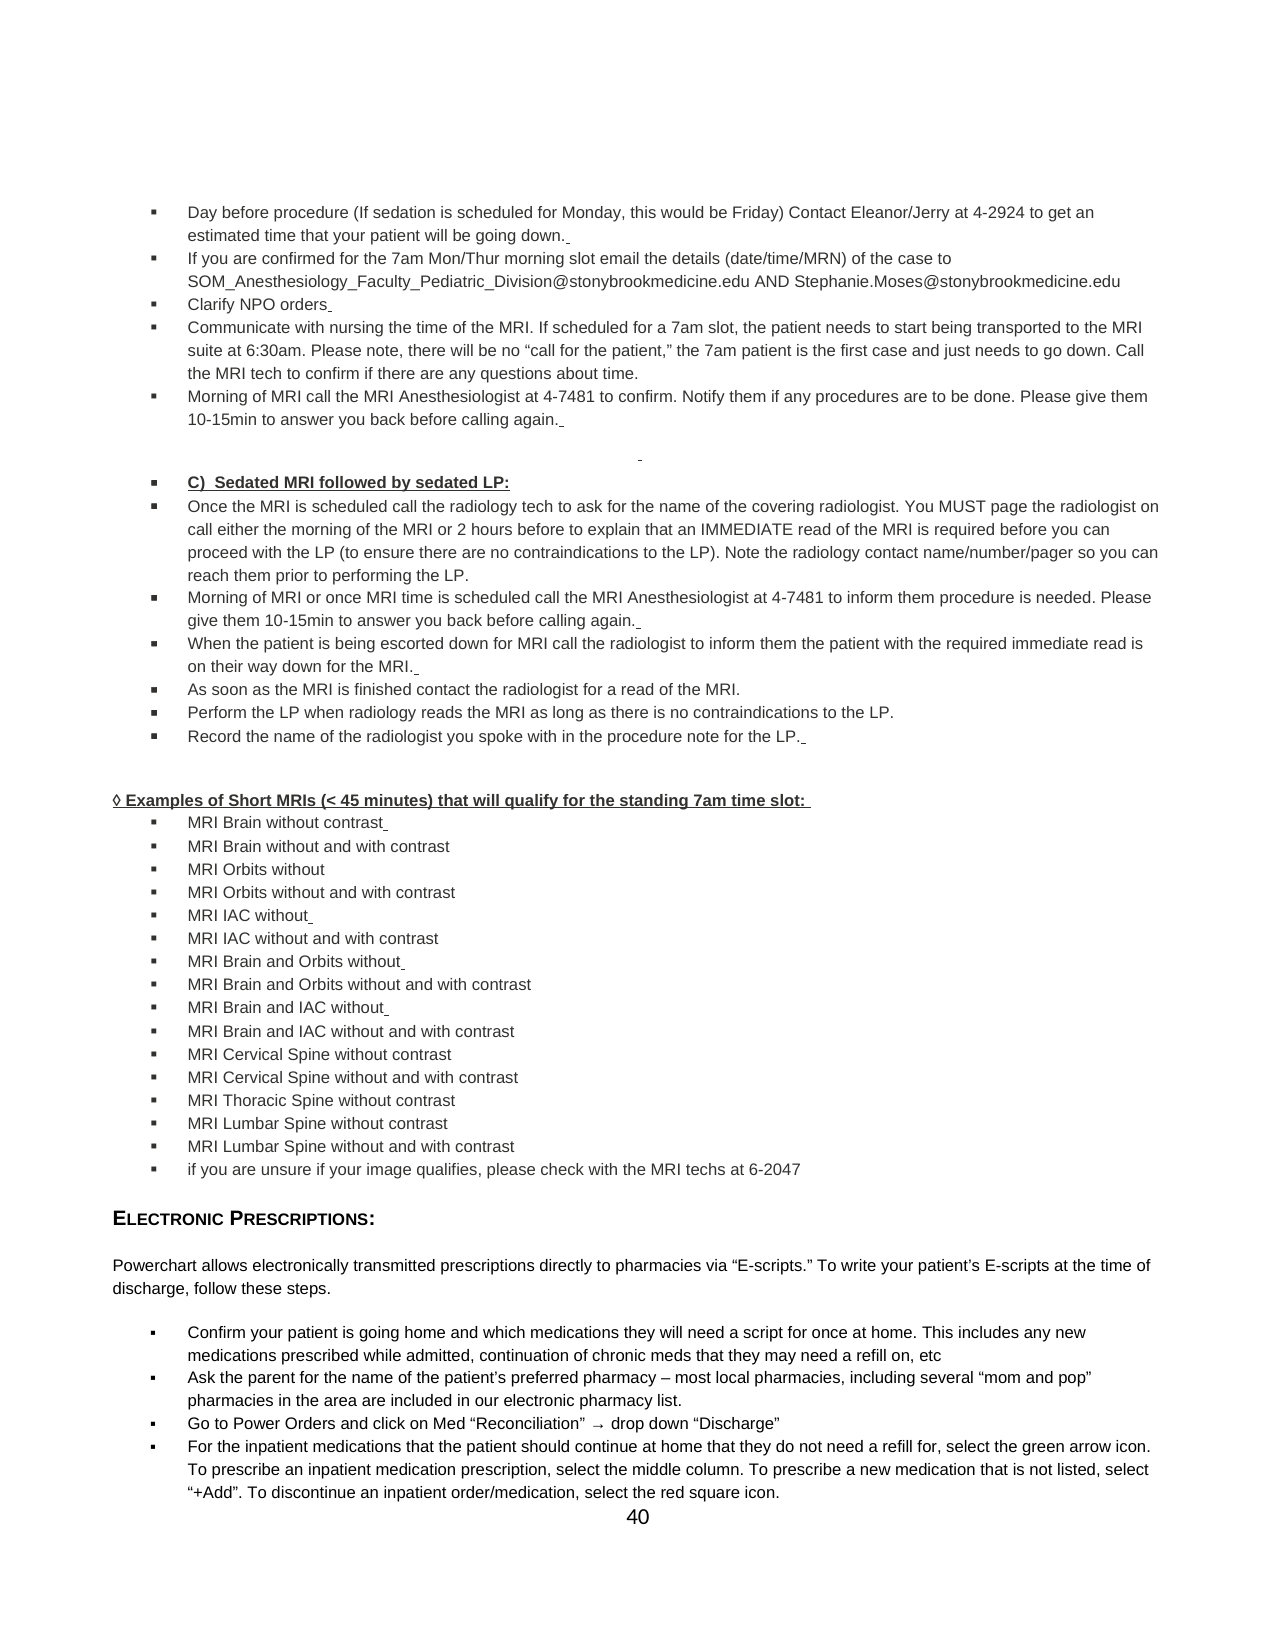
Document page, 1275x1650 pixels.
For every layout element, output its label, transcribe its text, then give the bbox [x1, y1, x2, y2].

list Clarify NPO orders [150, 294, 1162, 314]
list MRI IAC without [150, 906, 1162, 925]
list MRI Brain and Orbits without [150, 952, 1162, 971]
list Day before procedure (If sedation is scheduled for Monday, this would be Friday) Contact Eleanor/Jerry at 4-2924 to get an estimated time that your patient will be going down. [150, 203, 1162, 245]
text ◊ Examples of Short MRIs (< 45 minutes) that will qualify for the standing 7am time slot: [112, 790, 1162, 809]
list If you are confirmed for the 7am Mon/Thur morning slot email the details (date/time/MRN) of the case to SOM_Anesthesiology_Faculty_Pediatric_Division@stonybrookmedicine.edu AND Stephanie.Moses@stonybrookmedicine.edu [150, 249, 1162, 291]
list MRI Brain and Orbits without and with contrast [150, 975, 1162, 994]
text Electronic Prescriptions: [112, 1206, 1162, 1230]
list Confirm your patient is going home and which medications they will need a script for once at home. This includes any new medications prescribed while admitted, continuation of chronic meds that they may need a refill on, etc [150, 1322, 1162, 1364]
list MRI Brain without and with contrast [150, 836, 1162, 856]
list MRI Brain without contrast [150, 813, 1162, 832]
list MRI Lumbar Spine without and with contrast [150, 1137, 1162, 1156]
list As soon as the MRI is finished contact the radiologist for a read of the MRI. [150, 680, 1162, 699]
text Powerchart allows electronically transmitted prescriptions directly to pharmacies via “E-scripts.” To write your patient’s E-scripts at the time of discharge, follow these steps. [112, 1256, 1162, 1298]
list For the inpatient medications that the patient should continue at home that they do not need a refill for, select the green arrow icon. To prescribe an inpatient medication prescription, select the middle column. To prescribe a new medication that is not listed, select “+Add”. To discontinue an inpatient order/medication, select the red square icon. [150, 1437, 1162, 1502]
list Morning of MRI or once MRI time is scheduled call the MRI Anesthesiologist at 4-7481 to inform them procedure is needed. Please give them 10-15min to answer you back before calling again. [150, 588, 1162, 630]
list Morning of MRI call the MRI Anesthesiologist at 4-7481 to confirm. Notify them if any procedures are to be done. Please give them 10-15min to answer you back before calling again. [150, 387, 1162, 429]
list Communicate with nursing the time of the MRI. If scheduled for a 7am slot, the patient needs to start being transported to the MRI suite at 6:30am. Please note, there will be no “call for the patient,” the 7am patient is the first case and just needs to go down. Call the MRI tech to confirm if there are any questions about time. [150, 318, 1162, 383]
list Ask the parent for the name of the patient’s preferred pharmacy – most local pharmacies, including several “mom and pop” pharmacies in the area are included in our electronic pharmacy list. [150, 1368, 1162, 1410]
list MRI IAC without and with contrast [150, 929, 1162, 948]
list Go to Power Orders and click on Med “Reconciliation” → drop down “Discharge” [150, 1414, 1162, 1433]
list MRI Orbits without and with contrast [150, 883, 1162, 902]
list MRI Cervical Spine without contrast [150, 1044, 1162, 1064]
list if you are unsure if your image qualifies, please check with the MRI techs at 6-2047 [150, 1160, 1162, 1179]
list When the patient is being escorted down for MRI call the radiologist to inform them the patient with the required immediate read is on their way down for the MRI. [150, 634, 1162, 676]
list Once the MRI is scheduled call the radiology tech to ask for the name of the covering radiologist. You MUST page the radiologist on call either the morning of the MRI or 2 hours before to explain that an IMMEDIATE read of the MRI is required before you can proceed with the LP (to ensure there are no contraindications to the LP). Note the radiology contact name/number/pager so you can reach them prior to performing the LP. [150, 496, 1162, 584]
list C) Sedated MRI followed by sedated LP: [150, 473, 1162, 493]
list MRI Brain and IAC without [150, 998, 1162, 1017]
list Perform the LP when radiology reads the MRI as long as there is no contraindications to the LP. [150, 703, 1162, 722]
list MRI Cervical Spine without and with contrast [150, 1068, 1162, 1087]
list MRI Lumbar Spine without contrast [150, 1114, 1162, 1133]
list Record the name of the radiologist you spoke with in the procedure note for the LP. [150, 726, 1162, 746]
list MRI Brain and IAC without and with contrast [150, 1021, 1162, 1041]
list MRI Orbits without [150, 859, 1162, 879]
list MRI Thoracic Spine without contrast [150, 1091, 1162, 1110]
